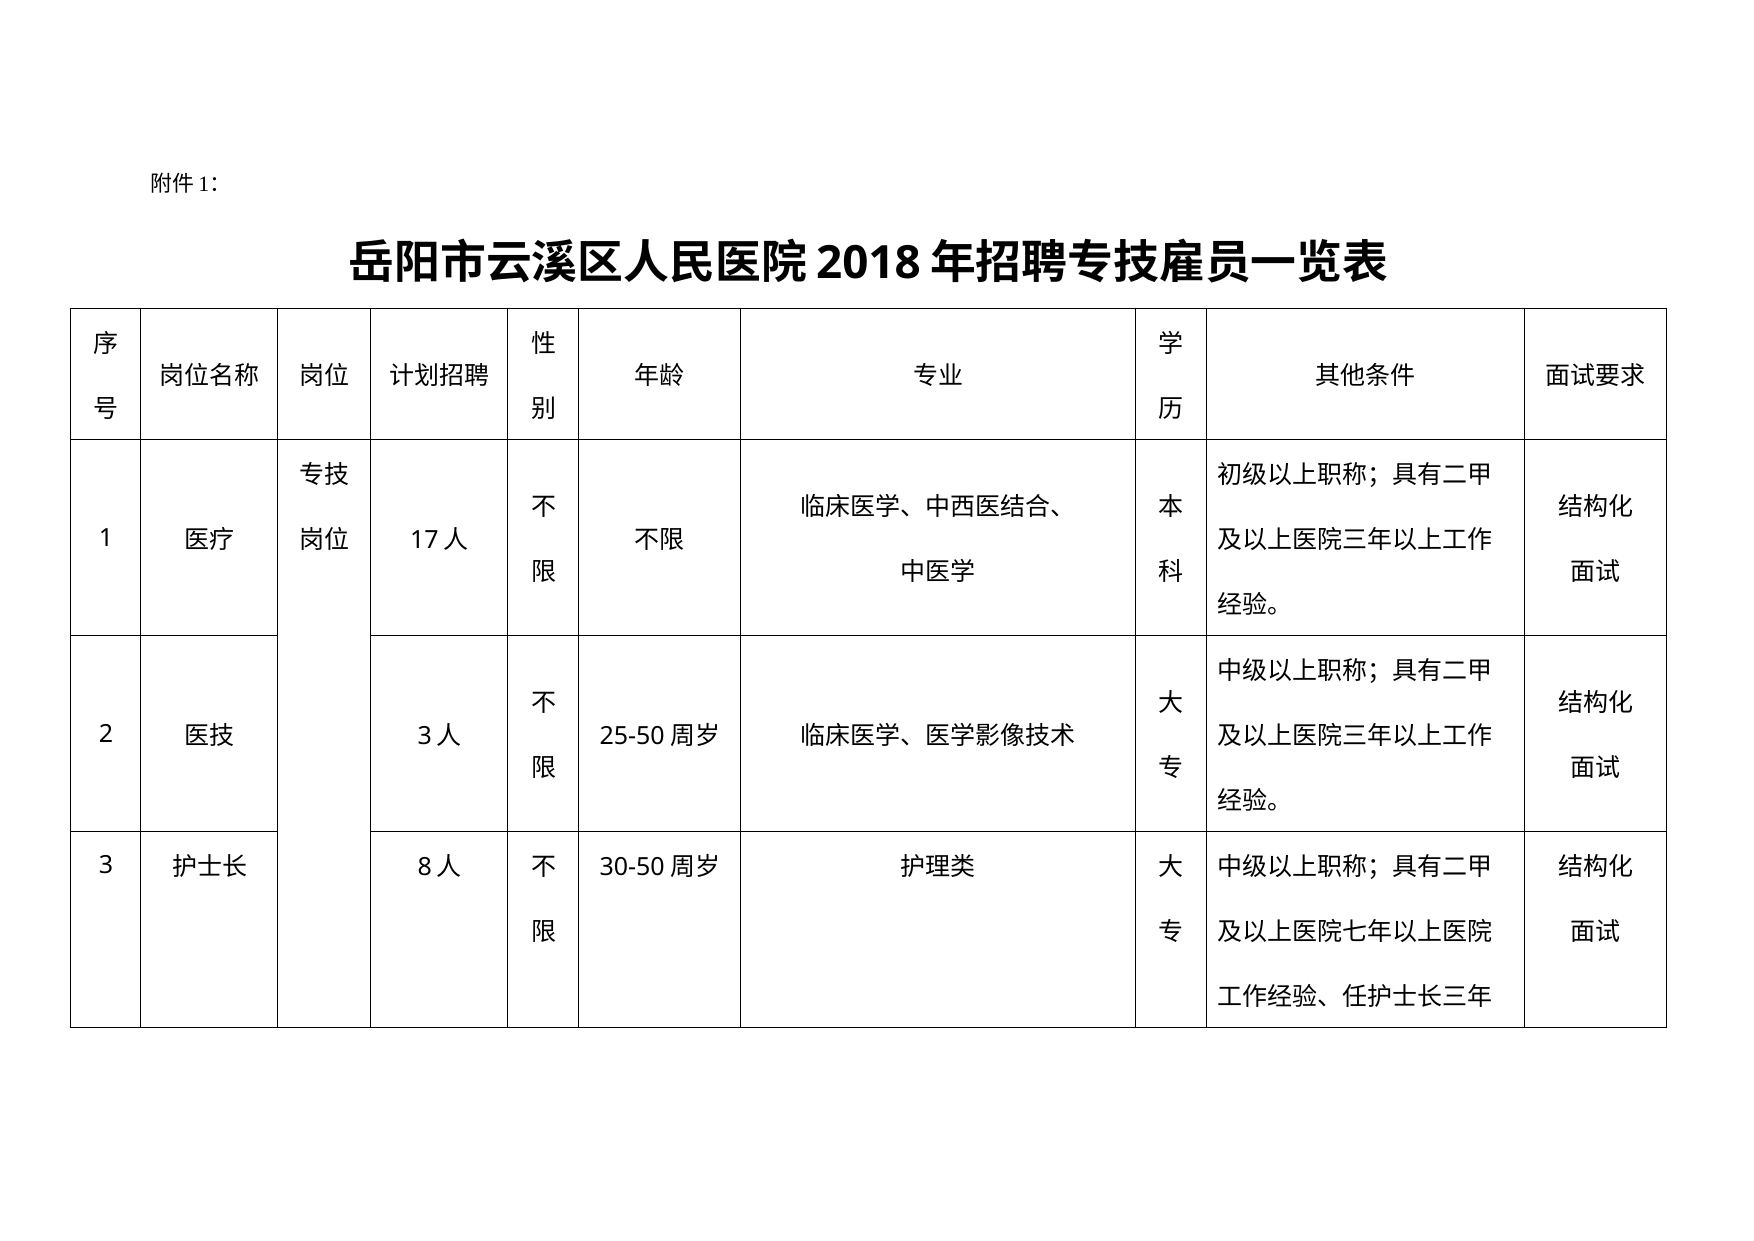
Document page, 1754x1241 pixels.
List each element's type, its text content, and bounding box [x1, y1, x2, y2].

table_cell 专技 岗位 [278, 440, 370, 1027]
table_cell 8人 [371, 832, 507, 1027]
table_cell 结构化 面试 [1525, 832, 1666, 1027]
table_cell 不限 [508, 636, 578, 831]
table_cell 大专 [1136, 636, 1206, 831]
table_cell 性别 [508, 309, 578, 439]
table_cell 序号 [71, 309, 140, 439]
table_cell 护士长 [141, 832, 277, 1027]
table_cell 岗位名称 [141, 309, 277, 439]
table_cell 初级以上职称；具有二甲及以上医院三年以上工作经验。 [1207, 440, 1524, 635]
table_cell 面试要求 [1525, 309, 1666, 439]
table_cell 结构化 面试 [1525, 440, 1666, 635]
table_cell 结构化 面试 [1525, 636, 1666, 831]
table_cell 岗位 [278, 309, 370, 439]
text 附件1： [150, 165, 1586, 198]
table_cell 学历 [1136, 309, 1206, 439]
table_cell 30-50周岁 [579, 832, 740, 1027]
table_cell 专业 [741, 309, 1135, 439]
table_cell 25-50周岁 [579, 636, 740, 831]
table_cell 3 [71, 832, 140, 1027]
table_cell 医技 [141, 636, 277, 831]
table_cell 1 [71, 440, 140, 635]
table_cell 计划招聘 [371, 309, 507, 439]
table_cell 不限 [579, 440, 740, 635]
table_cell 大专 [1136, 832, 1206, 1027]
table_cell 中级以上职称；具有二甲及以上医院七年以上医院工作经验、任护士长三年以上工作经历。 [1207, 832, 1524, 1027]
table_cell 年龄 [579, 309, 740, 439]
table_header 岳阳市云溪区人民医院2018年招聘专技雇员一览表 [70, 210, 1666, 308]
table_cell 3人 [371, 636, 507, 831]
table_cell 中级以上职称；具有二甲及以上医院三年以上工作经验。 [1207, 636, 1524, 831]
table_cell 不限 [508, 832, 578, 1027]
table_cell 临床医学、中西医结合、 中医学 [741, 440, 1135, 635]
table_cell 医疗 [141, 440, 277, 635]
table_cell 临床医学、医学影像技术 [741, 636, 1135, 831]
table_cell 其他条件 [1207, 309, 1524, 439]
table_cell 护理类 [741, 832, 1135, 1027]
table_cell 本科 [1136, 440, 1206, 635]
table_cell 不限 [508, 440, 578, 635]
table_cell 2 [71, 636, 140, 831]
table_cell 17人 [371, 440, 507, 635]
